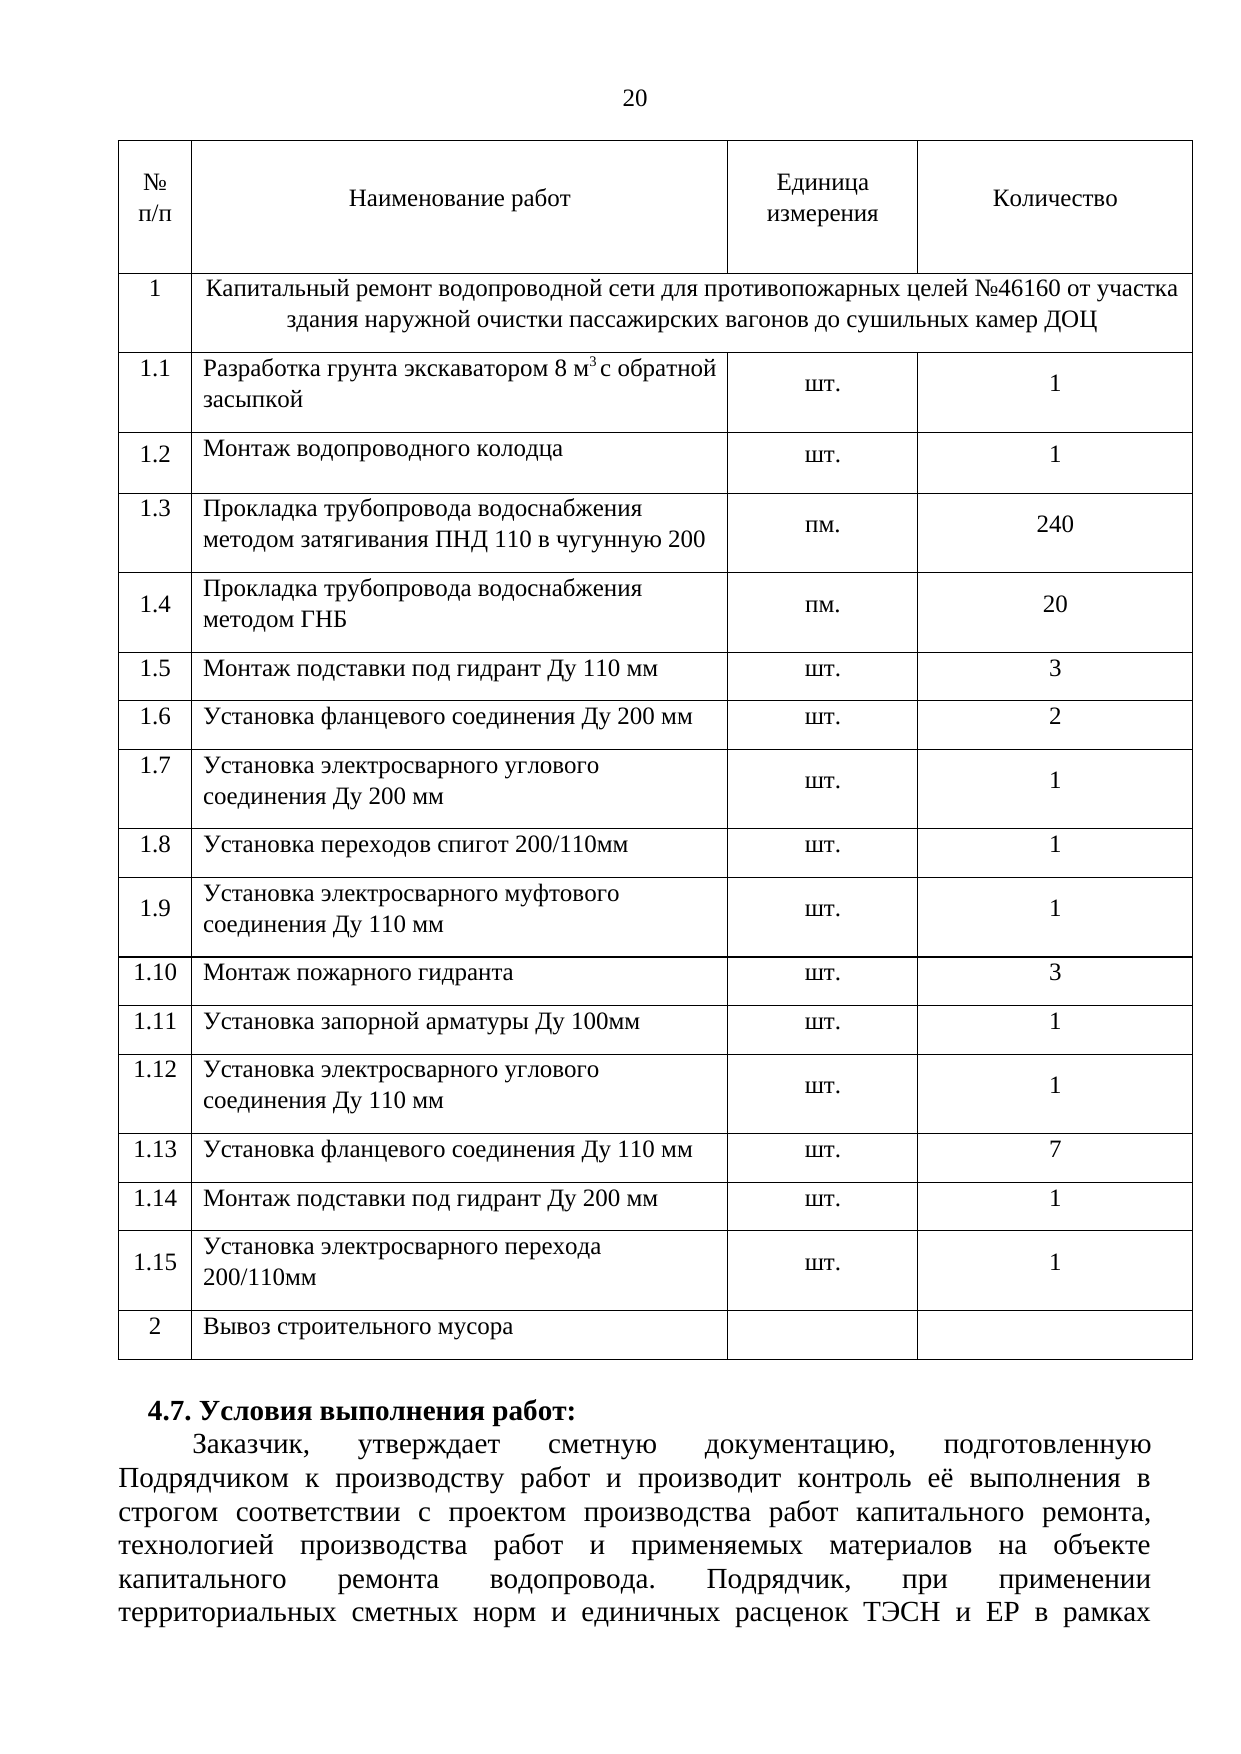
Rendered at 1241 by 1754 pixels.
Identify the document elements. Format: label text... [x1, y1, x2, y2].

table_cell шт. [728, 1231, 917, 1310]
table_cell 1.6 [119, 701, 191, 749]
table_cell 1 [918, 1231, 1192, 1310]
table_cell Монтаж водопроводного колодца [192, 433, 727, 492]
table_cell 1 [918, 1055, 1192, 1133]
table_cell шт. [728, 1055, 917, 1133]
table_cell шт. [728, 829, 917, 877]
table_cell Установка запорной арматуры Ду 100мм [192, 1006, 727, 1053]
table_cell 2 [918, 701, 1192, 749]
table_cell Установка фланцевого соединения Ду 200 мм [192, 701, 727, 749]
text 4.7. Условия выполнения работ: [118, 1393, 1152, 1427]
table_cell 240 [918, 494, 1192, 572]
table_header Наименование работ [192, 141, 727, 272]
table_cell 1 [918, 1006, 1192, 1053]
table_cell 1.15 [119, 1231, 191, 1310]
table_cell 1.3 [119, 494, 191, 572]
table_cell шт. [728, 653, 917, 700]
table_cell 1.14 [119, 1183, 191, 1230]
table_cell Прокладка трубопровода водоснабжения методом ГНБ [192, 573, 727, 652]
table_cell 1.13 [119, 1134, 191, 1182]
table_cell шт. [728, 958, 917, 1005]
table_cell шт. [728, 1134, 917, 1182]
table_cell шт. [728, 433, 917, 492]
table_cell 3 [918, 958, 1192, 1005]
table_cell 1.11 [119, 1006, 191, 1053]
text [118, 1427, 1152, 1628]
table_cell Установка фланцевого соединения Ду 110 мм [192, 1134, 727, 1182]
table_cell Вывоз строительного мусора [192, 1311, 727, 1358]
table_cell 1.9 [119, 878, 191, 956]
table_cell 1.5 [119, 653, 191, 700]
table_cell 1.4 [119, 573, 191, 652]
table_cell шт. [728, 750, 917, 828]
table_cell Монтаж пожарного гидранта [192, 958, 727, 1005]
table_cell 1 [918, 829, 1192, 877]
table_cell 1.2 [119, 433, 191, 492]
table_cell 1 [918, 1183, 1192, 1230]
table_cell Капитальный ремонт водопроводной сети для противопожарных целей №46160 от участка здания наружной очистки пассажирских вагонов до сушильных камер ДОЦ [192, 274, 1192, 352]
table_cell шт. [728, 1183, 917, 1230]
table_cell 1 [918, 750, 1192, 828]
table_cell Установка переходов спигот 200/110мм [192, 829, 727, 877]
table_header Единица измерения [728, 141, 917, 272]
table_cell 2 [119, 1311, 191, 1358]
table_cell Прокладка трубопровода водоснабжения методом затягивания ПНД 110 в чугунную 200 [192, 494, 727, 572]
table_cell 7 [918, 1134, 1192, 1182]
table_cell 1.12 [119, 1055, 191, 1133]
table_cell Установка электросварного углового соединения Ду 200 мм [192, 750, 727, 828]
table_cell шт. [728, 701, 917, 749]
table_cell 3 [918, 653, 1192, 700]
table_cell Разработка грунта экскаватором 8 м3 с обратной засыпкой [192, 353, 727, 432]
table_cell Установка электросварного муфтового соединения Ду 110 мм [192, 878, 727, 956]
table_cell 20 [918, 573, 1192, 652]
table_cell пм. [728, 573, 917, 652]
table_cell 1.7 [119, 750, 191, 828]
table_cell 1.8 [119, 829, 191, 877]
table_header Количество [918, 141, 1192, 272]
table_cell Монтаж подставки под гидрант Ду 200 мм [192, 1183, 727, 1230]
table_cell Монтаж подставки под гидрант Ду 110 мм [192, 653, 727, 700]
table_cell 1.1 [119, 353, 191, 432]
table_header № п/п [119, 141, 191, 272]
table_cell 1 [119, 274, 191, 352]
table_cell шт. [728, 353, 917, 432]
table_cell пм. [728, 494, 917, 572]
table_cell шт. [728, 1006, 917, 1053]
table_cell 1.10 [119, 958, 191, 1005]
table_cell Установка электросварного перехода 200/110мм [192, 1231, 727, 1310]
table_cell 1 [918, 353, 1192, 432]
table_cell [918, 1311, 1192, 1358]
table_cell Установка электросварного углового соединения Ду 110 мм [192, 1055, 727, 1133]
table_cell шт. [728, 878, 917, 956]
table_cell 1 [918, 433, 1192, 492]
table_cell [728, 1311, 917, 1358]
table_cell 1 [918, 878, 1192, 956]
